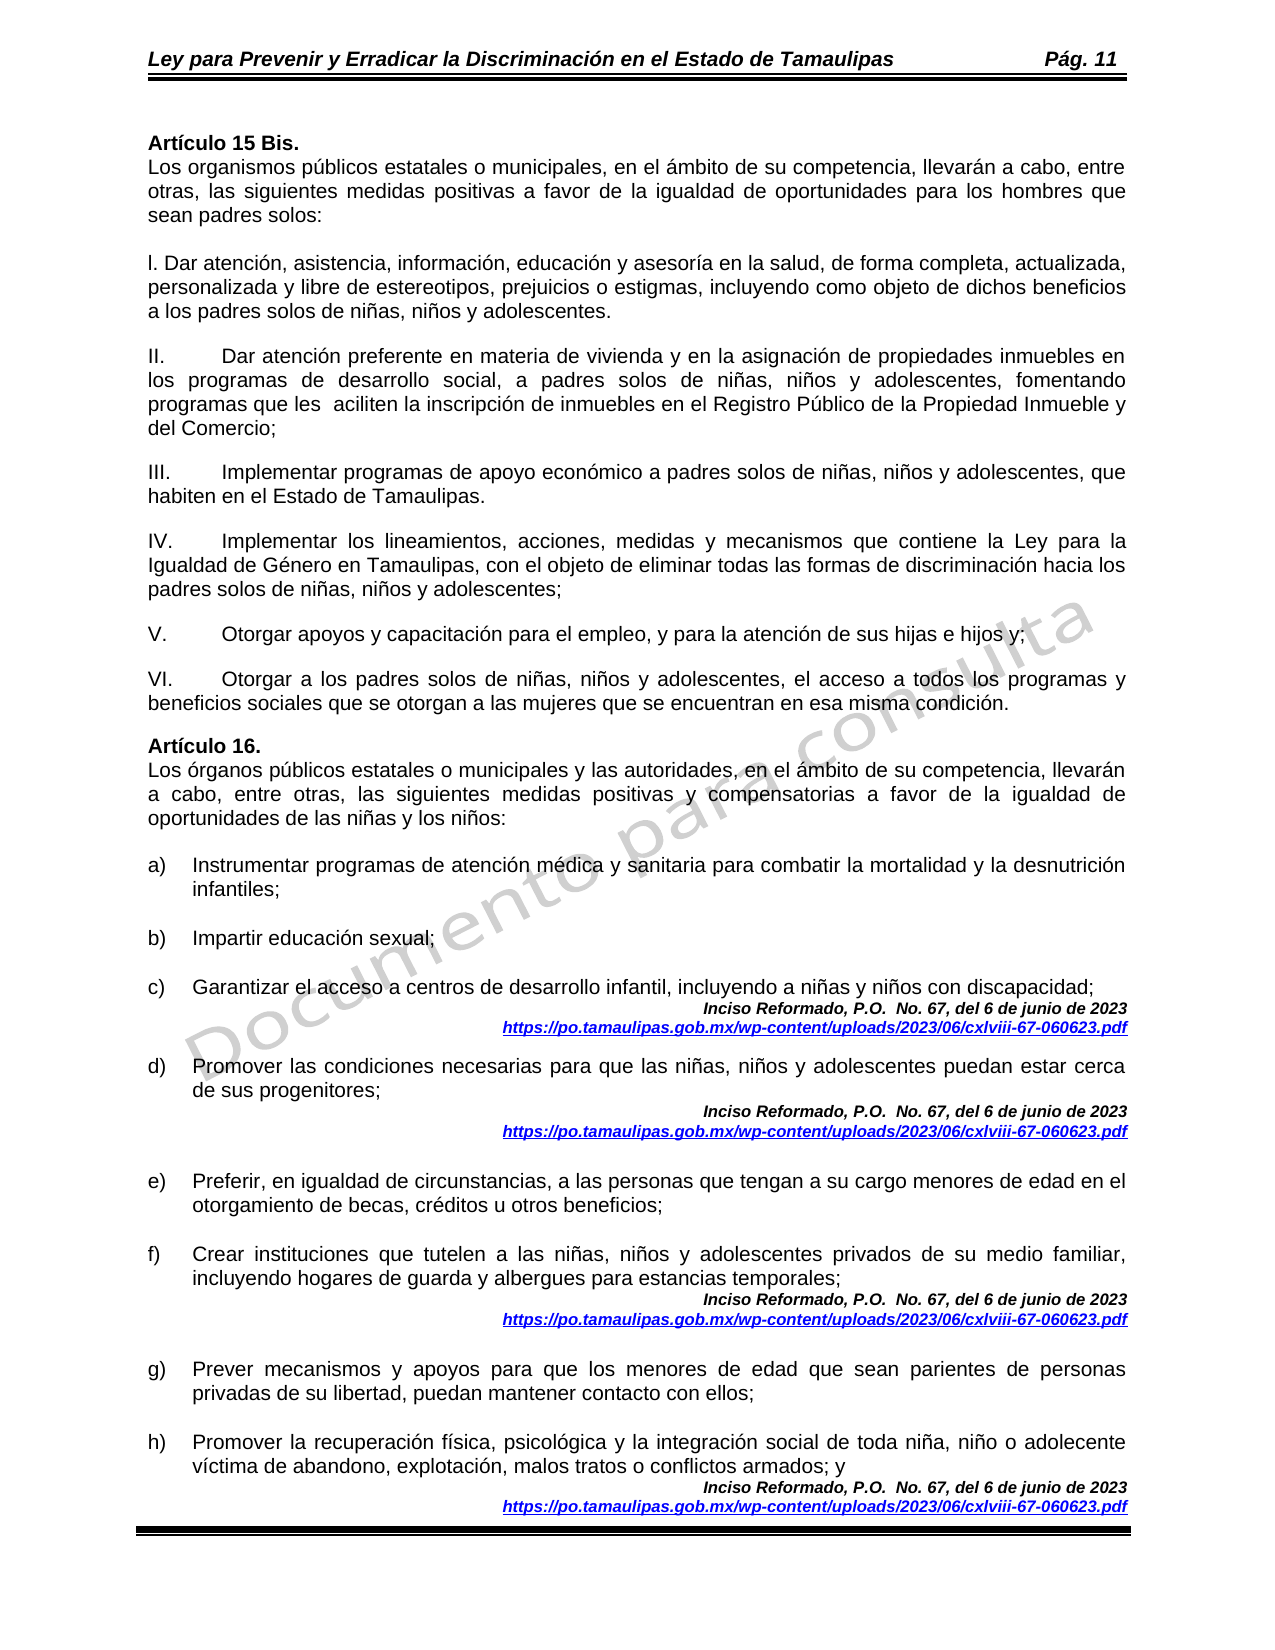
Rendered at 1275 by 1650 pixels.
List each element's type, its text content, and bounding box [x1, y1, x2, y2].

list Instrumentar programas de atención médica y sanitaria para combatir la mortalidad y la desnutrición infantiles; [148, 853, 1127, 901]
list Dar atención preferente en materia de vivienda y en la asignación de propiedades inmuebles en los programas de desarrollo social, a padres solos de niñas, niños y adolescentes, fomentando programas que les aciliten la inscripción de inmuebles en el Registro Público de la Propiedad Inmueble y del Comercio; [148, 343, 1127, 439]
text Artículo 16. [148, 733, 1127, 757]
list Promover la recuperación física, psicológica y la integración social de toda niña, niño o adolecente víctima de abandono, explotación, malos tratos o conflictos armados; y [148, 1430, 1127, 1478]
list https://po.tamaulipas.gob.mx/wp-content/uploads/2023/06/cxlviii-67-060623.pdf [223, 1309, 1127, 1328]
list Otorgar a los padres solos de niñas, niños y adolescentes, el acceso a todos los programas y beneficios sociales que se otorgan a las mujeres que se encuentran en esa misma condición. [148, 666, 1127, 714]
list Inciso Reformado, P.O. No. 67, del 6 de junio de 2023 [223, 999, 1127, 1018]
list https://po.tamaulipas.gob.mx/wp-content/uploads/2023/06/cxlviii-67-060623.pdf [223, 1018, 1127, 1037]
list Implementar programas de apoyo económico a padres solos de niñas, niños y adolescentes, que habiten en el Estado de Tamaulipas. [148, 460, 1127, 508]
text Artículo 15 Bis. [148, 131, 1127, 155]
list Implementar los lineamientos, acciones, medidas y mecanismos que contiene la Ley para la Igualdad de Género en Tamaulipas, con el objeto de eliminar todas las formas de discriminación hacia los padres solos de niñas, niños y adolescentes; [148, 529, 1127, 601]
text l. Dar atención, asistencia, información, educación y asesoría en la salud, de forma completa, actualizada, personalizada y libre de estereotipos, prejuicios o estigmas, incluyendo como objeto de dichos beneficios a los padres solos de niñas, niños y adolescentes. [148, 251, 1127, 323]
list Promover las condiciones necesarias para que las niñas, niños y adolescentes puedan estar cerca de sus progenitores; [148, 1054, 1127, 1102]
text Los órganos públicos estatales o municipales y las autoridades, en el ámbito de su competencia, llevarán a cabo, entre otras, las siguientes medidas positivas y compensatorias a favor de la igualdad de oportunidades de las niñas y los niños: [148, 757, 1127, 829]
list Crear instituciones que tutelen a las niñas, niños y adolescentes privados de su medio familiar, incluyendo hogares de guarda y albergues para estancias temporales; [148, 1242, 1127, 1290]
text Inciso Reformado, P.O. No. 67, del 6 de junio de 2023 [192, 1290, 1127, 1309]
list Impartir educación sexual; [148, 926, 1127, 950]
list Otorgar apoyos y capacitación para el empleo, y para la atención de sus hijas e hijos y; [148, 622, 1127, 646]
text Inciso Reformado, P.O. No. 67, del 6 de junio de 2023 [192, 1102, 1127, 1121]
list Garantizar el acceso a centros de desarrollo infantil, incluyendo a niñas y niños con discapacidad; [148, 975, 1127, 999]
list Preferir, en igualdad de circunstancias, a las personas que tengan a su cargo menores de edad en el otorgamiento de becas, créditos u otros beneficios; [148, 1169, 1127, 1217]
list https://po.tamaulipas.gob.mx/wp-content/uploads/2023/06/cxlviii-67-060623.pdf [223, 1121, 1127, 1141]
list https://po.tamaulipas.gob.mx/wp-content/uploads/2023/06/cxlviii-67-060623.pdf [223, 1497, 1127, 1516]
text Inciso Reformado, P.O. No. 67, del 6 de junio de 2023 [192, 1478, 1127, 1497]
text Los organismos públicos estatales o municipales, en el ámbito de su competencia, llevarán a cabo, entre otras, las siguientes medidas positivas a favor de la igualdad de oportunidades para los hombres que sean padres solos: [148, 155, 1127, 227]
list Prever mecanismos y apoyos para que los menores de edad que sean parientes de personas privadas de su libertad, puedan mantener contacto con ellos; [148, 1357, 1127, 1405]
